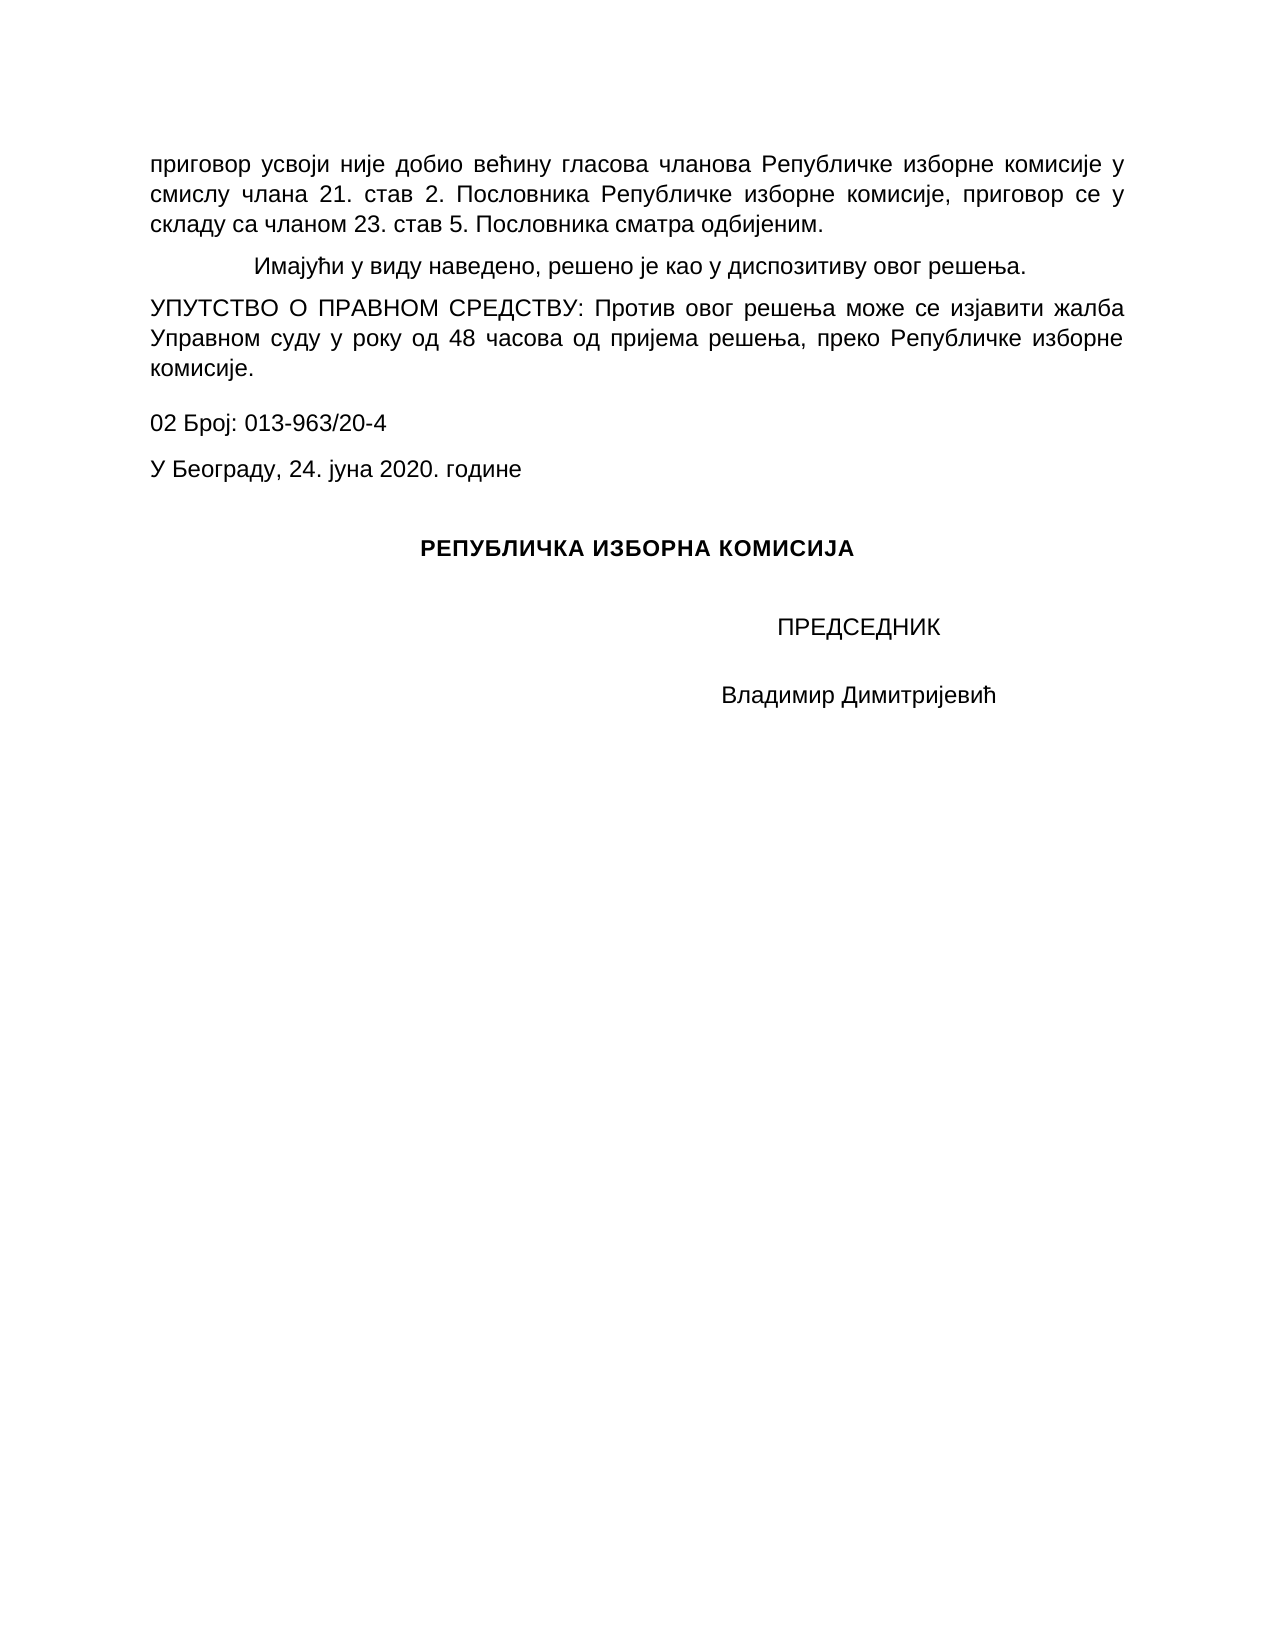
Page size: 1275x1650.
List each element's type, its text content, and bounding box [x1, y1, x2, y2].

text Имајући у виду наведено, решено је као у диспозитиву овог решења. [150, 252, 1125, 279]
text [150, 150, 1125, 237]
text РЕПУБЛИЧКА ИЗБОРНА КОМИСИЈА [150, 535, 1125, 561]
text ПРЕДСЕДНИК [150, 613, 1125, 641]
text 02 Број: 013-963/20-4 [150, 408, 1125, 436]
text УПУТСТВО О ПРАВНОМ СРЕДСТВУ: Против овог решења може се изјавити жалба Управном суду у року од 48 часова од пријема решења, преко Републичке изборне комисије. [150, 294, 1125, 381]
text У Београду, 24. јуна 2020. године [150, 455, 1125, 483]
text Владимир Димитријевић [150, 681, 1125, 708]
